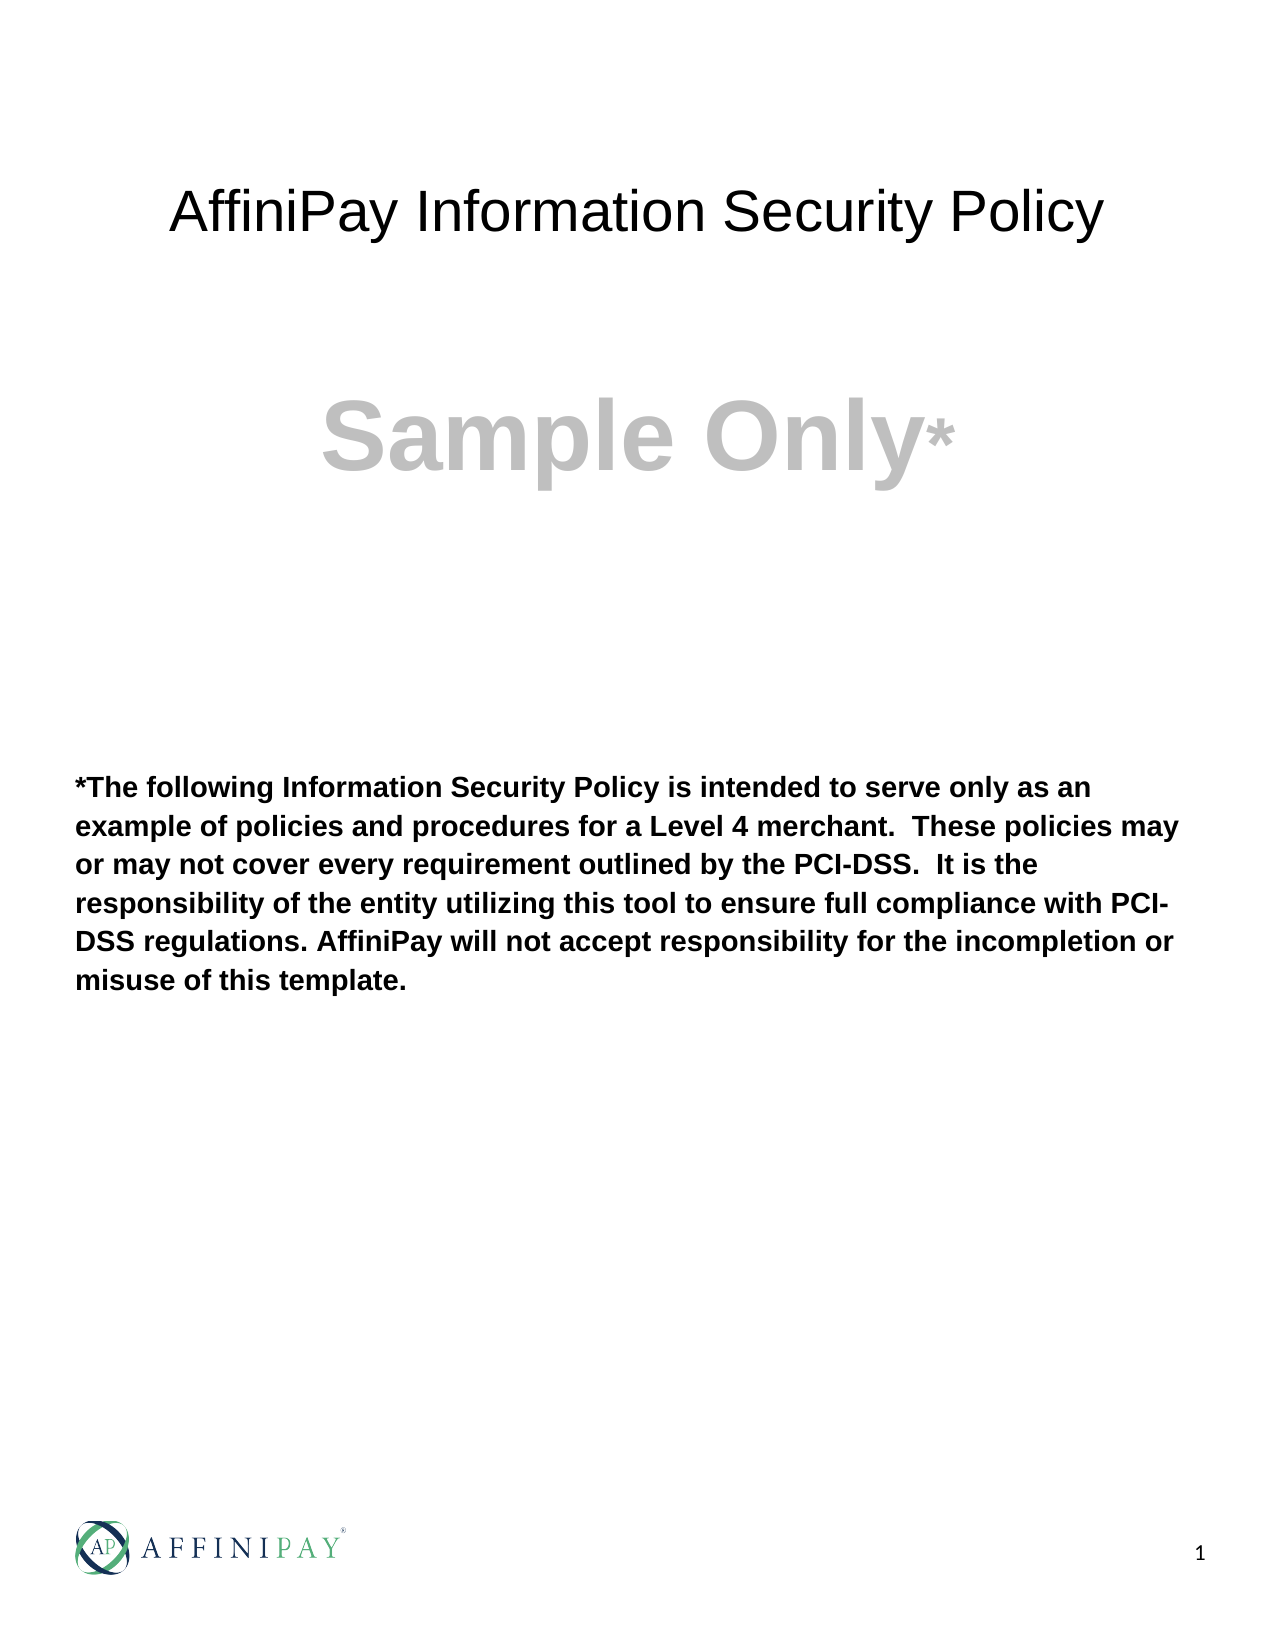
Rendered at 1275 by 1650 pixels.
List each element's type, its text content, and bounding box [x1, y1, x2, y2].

text *The following Information Security Policy is intended to serve only as an example of policies and procedures for a Level 4 merchant. These policies may or may not cover every requirement outlined by the PCI-DSS. It is the responsibility of the entity utilizing this tool to ensure full compliance with PCI-DSS regulations. AffiniPay will not accept responsibility for the incompletion or misuse of this template. [75, 770, 1200, 996]
text Sample Only* [75, 377, 1200, 492]
picture [75, 1521, 346, 1575]
text AffiniPay Information Security Policy [75, 177, 1200, 244]
